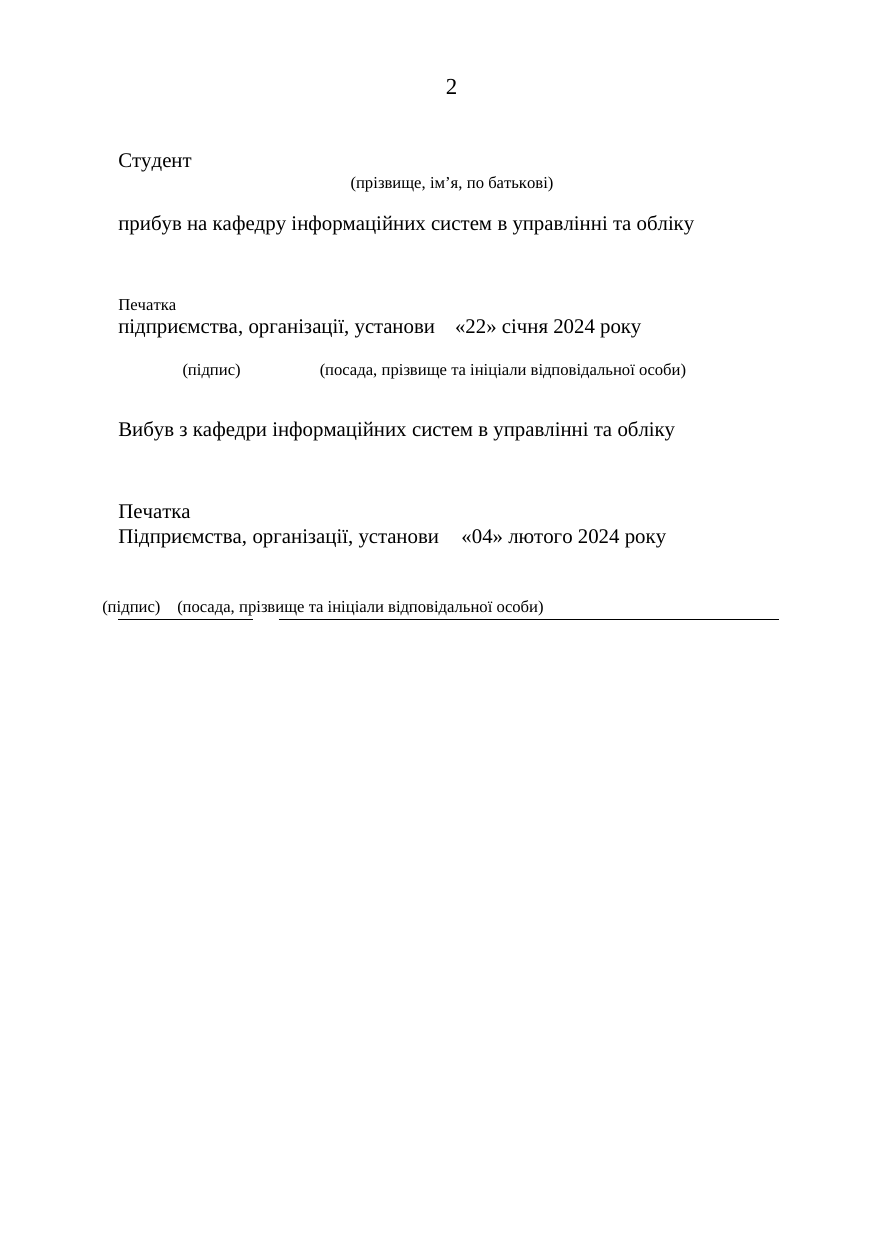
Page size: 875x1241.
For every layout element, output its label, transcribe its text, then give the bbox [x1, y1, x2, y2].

text Підприємства, організації, установи «04» лютого 2024 року [118, 523, 801, 548]
text (прізвище, ім’я, по батькові) [137, 173, 766, 192]
text Вибув з кафедри інформаційних систем в управлінні та обліку [118, 416, 801, 441]
text (підпис) (посада, прізвище та ініціали відповідальної особи) [102, 597, 801, 616]
text прибув на кафедру інформаційних систем в управлінні та обліку [118, 211, 801, 235]
text Печатка [118, 499, 801, 523]
text підприємства, організації, установи «22» січня 2024 року [118, 314, 801, 338]
text (підпис) (посада, прізвище та ініціали відповідальної особи) [102, 362, 766, 378]
text Студент [118, 148, 801, 172]
text Печатка [118, 295, 801, 314]
